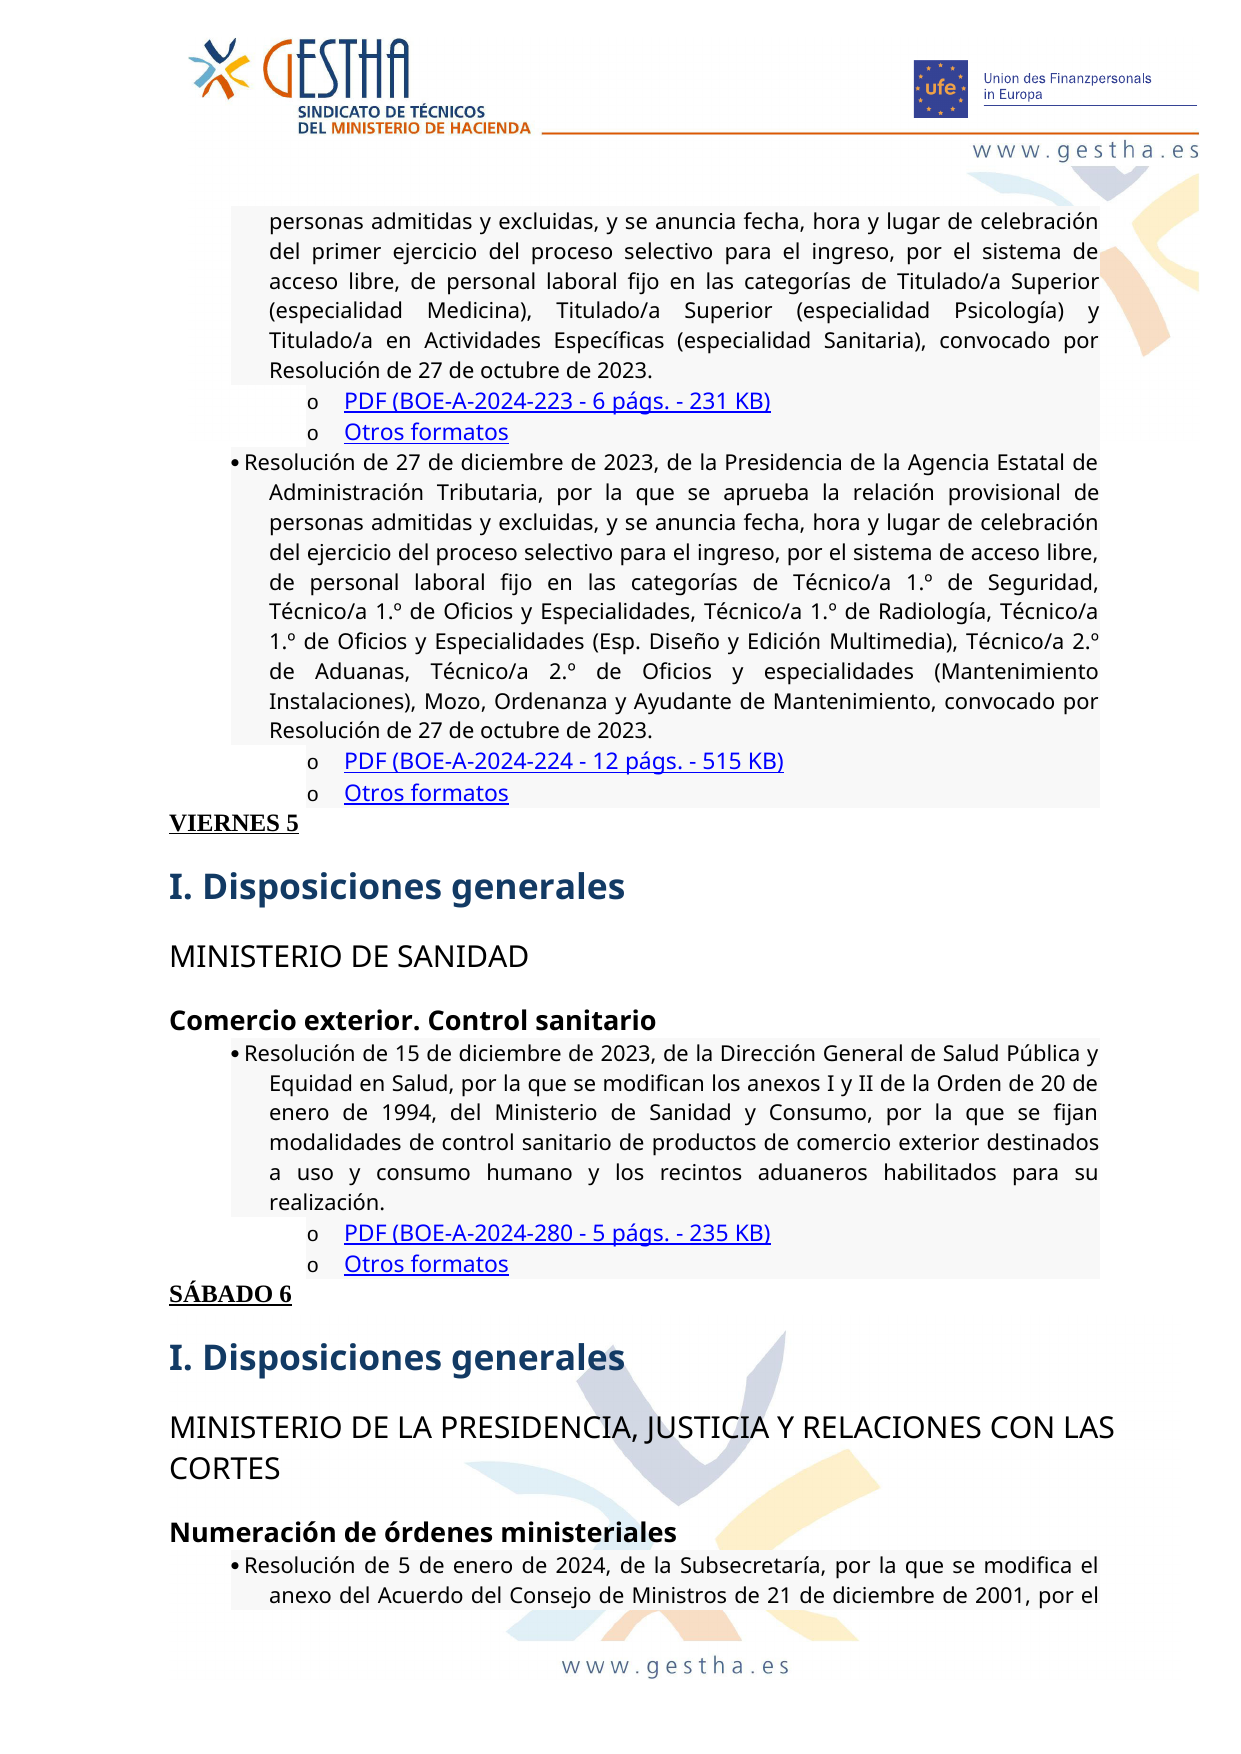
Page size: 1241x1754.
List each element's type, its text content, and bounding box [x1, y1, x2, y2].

list Otros formatos [306, 1248, 1100, 1279]
text SÁBADO 6 [169, 1279, 1125, 1308]
subtitle Comercio exterior. Control sanitario [169, 1001, 1125, 1038]
list Otros formatos [306, 777, 1100, 808]
subtitle MINISTERIO DE SANIDAD [169, 935, 1125, 976]
subtitle I. Disposiciones generales [169, 1333, 1125, 1381]
text VIERNES 5 [169, 808, 1125, 837]
list PDF (BOE-A-2024-223 - 6 págs. - 231 KB) [306, 385, 1100, 416]
picture [168, 1315, 1182, 1680]
list Resolución de 27 de diciembre de 2023, de la Presidencia de la Agencia Estatal de Administración Tributaria, por la que se aprueba la relación provisional de personas admitidas y excluidas, y se anuncia fecha, hora y lugar de celebración del ejercicio del proceso selectivo para el ingreso, por el sistema de acceso libre, de personal laboral fijo en las categorías de Técnico/a 1.º de Seguridad, Técnico/a 1.º de Oficios y Especialidades, Técnico/a 1.º de Radiología, Técnico/a 1.º de Oficios y Especialidades (Esp. Diseño y Edición Multimedia), Técnico/a 2.º de Aduanas, Técnico/a 2.º de Oficios y especialidades (Mantenimiento Instalaciones), Mozo, Ordenanza y Ayudante de Mantenimiento, convocado por Resolución de 27 de octubre de 2023. [231, 447, 1100, 745]
picture [187, 37, 1201, 441]
subtitle MINISTERIO DE LA PRESIDENCIA, JUSTICIA Y RELACIONES CON LAS CORTES [169, 1406, 1125, 1488]
subtitle I. Disposiciones generales [169, 862, 1125, 910]
list Otros formatos [306, 416, 1100, 447]
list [231, 206, 1100, 385]
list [231, 1550, 1100, 1610]
list Resolución de 15 de diciembre de 2023, de la Dirección General de Salud Pública y Equidad en Salud, por la que se modifican los anexos I y II de la Orden de 20 de enero de 1994, del Ministerio de Sanidad y Consumo, por la que se fijan modalidades de control sanitario de productos de comercio exterior destinados a uso y consumo humano y los recintos aduaneros habilitados para su realización. [231, 1038, 1100, 1217]
list PDF (BOE-A-2024-280 - 5 págs. - 235 KB) [306, 1217, 1100, 1248]
subtitle Numeración de órdenes ministeriales [169, 1513, 1125, 1550]
list PDF (BOE-A-2024-224 - 12 págs. - 515 KB) [306, 745, 1100, 777]
